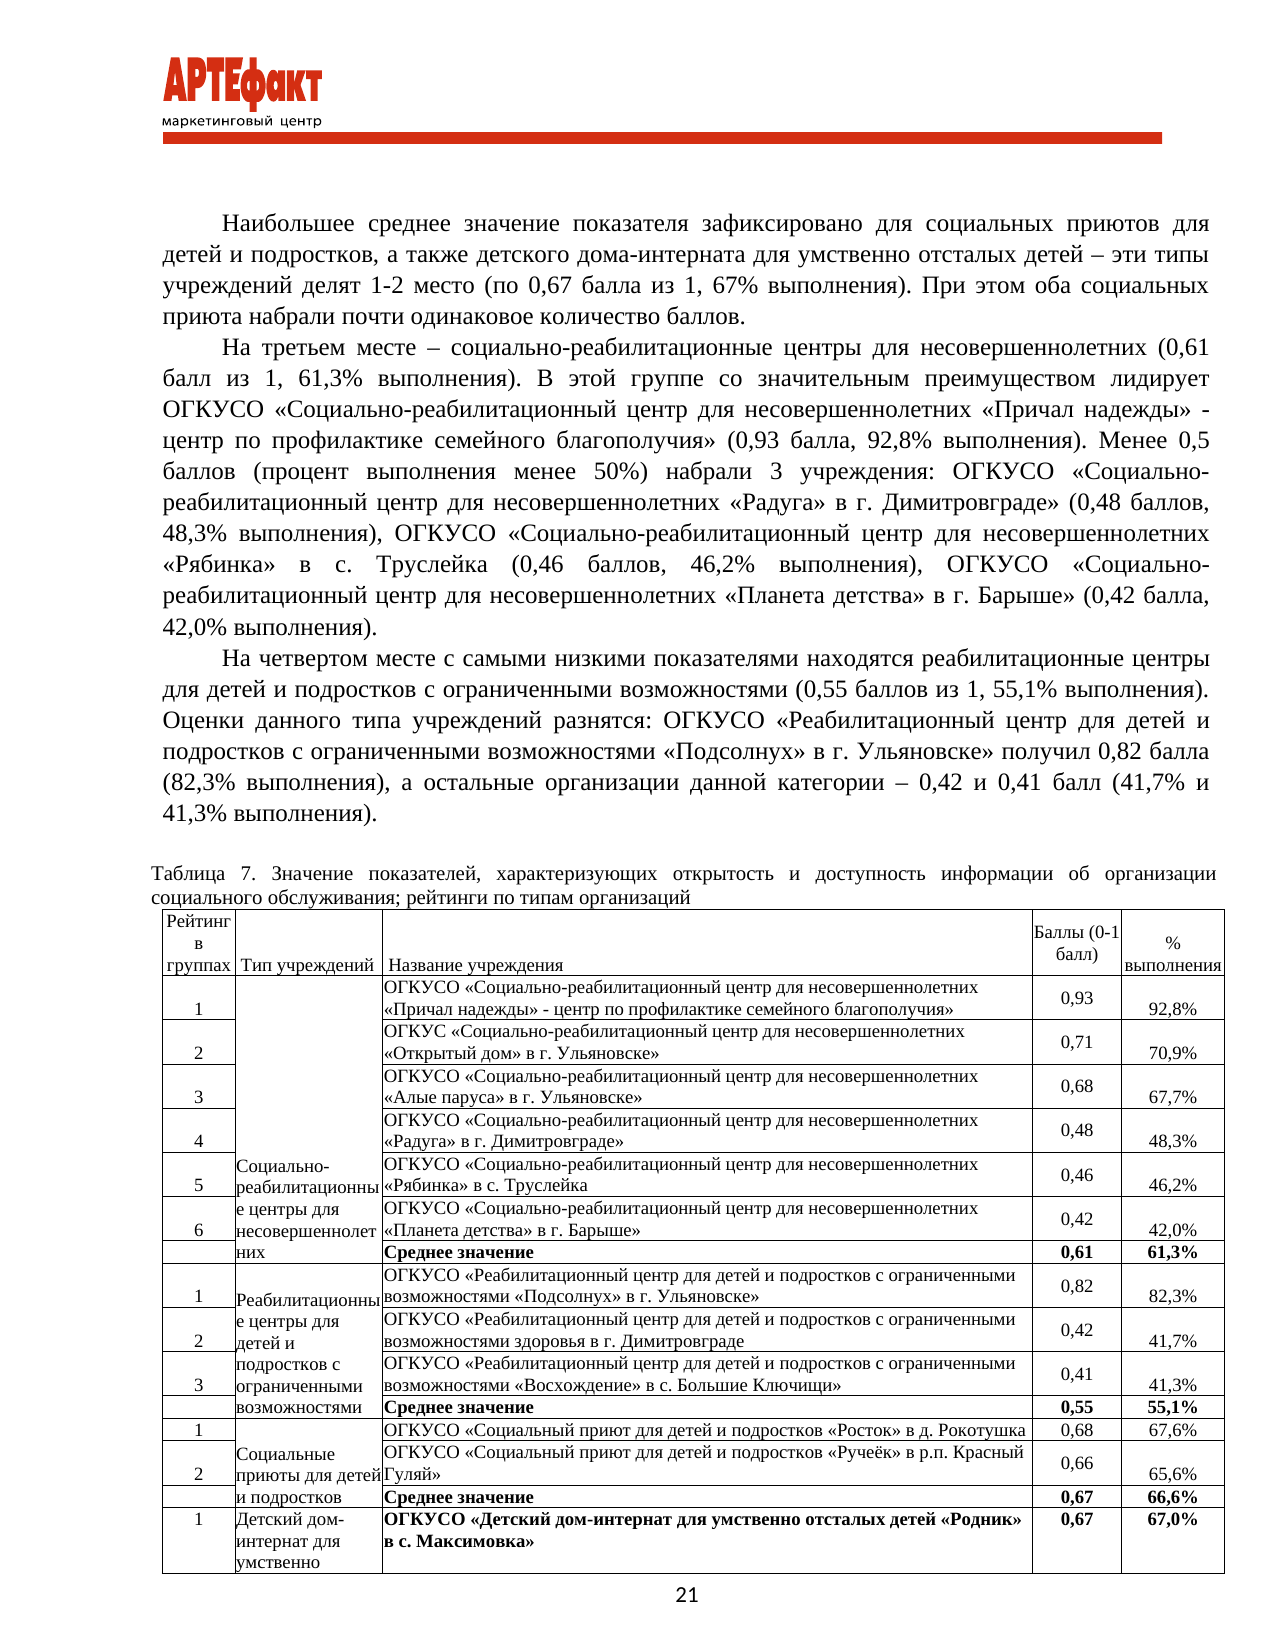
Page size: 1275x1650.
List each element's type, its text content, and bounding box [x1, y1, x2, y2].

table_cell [383, 1508, 1032, 1573]
text На четвертом месте с самыми низкими показателями находятся реабилитационные центры для детей и подростков с ограниченными возможностями (0,55 баллов из 1, 55,1% выполнения). Оценки данного типа учреждений разнятся: ОГКУСО «Реабилитационный центр для детей и подростков с ограниченными возможностями «Подсолнух» в г. Ульяновске» получил 0,82 балла (82,3% выполнения), а остальные организации данной категории – 0,42 и 0,41 балл (41,7% и 41,3% выполнения). [162, 643, 1211, 827]
text На третьем месте – социально-реабилитационные центры для несовершеннолетних (0,61 балл из 1, 61,3% выполнения). В этой группе со значительным преимуществом лидирует ОГКУСО «Социально-реабилитационный центр для несовершеннолетних «Причал надежды» - центр по профилактике семейного благополучия» (0,93 балла, 92,8% выполнения). Менее 0,5 баллов (процент выполнения менее 50%) набрали 3 учреждения: ОГКУСО «Социально-реабилитационный центр для несовершеннолетних «Радуга» в г. Димитровграде» (0,48 баллов, 48,3% выполнения), ОГКУСО «Социально-реабилитационный центр для несовершеннолетних «Рябинка» в с. Труслейка (0,46 баллов, 46,2% выполнения), ОГКУСО «Социально-реабилитационный центр для несовершеннолетних «Планета детства» в г. Барыше» (0,42 балла, 42,0% выполнения). [162, 332, 1211, 640]
table_cell Реабилитационные центры для детей и подростков с ограниченными возможностями [236, 1264, 382, 1418]
table_cell 82,3% [1122, 1264, 1224, 1307]
table_cell 70,9% [1122, 1020, 1224, 1063]
table_cell 0,61 [1033, 1241, 1121, 1263]
table_cell 41,7% [1122, 1308, 1224, 1351]
table_cell 67,6% [1122, 1419, 1224, 1440]
table_cell 1 [163, 1264, 235, 1307]
text Таблица 7. Значение показателей, характеризующих открытость и доступность информации об организации социального обслуживания; рейтинги по типам организаций [151, 861, 1217, 909]
table_cell 0,82 [1033, 1264, 1121, 1307]
table_cell ОГКУСО «Реабилитационный центр для детей и подростков с ограниченными возможностями «Восхождение» в с. Большие Ключищи» [383, 1352, 1032, 1395]
table_cell 0,55 [1033, 1396, 1121, 1418]
table_cell ОГКУСО «Социальный приют для детей и подростков «Ручеёк» в р.п. Красный Гуляй» [383, 1441, 1032, 1484]
table_cell 6 [163, 1197, 235, 1240]
table_cell 0,42 [1033, 1308, 1121, 1351]
table_cell ОГКУСО «Социальный приют для детей и подростков «Росток» в д. Рокотушка [383, 1419, 1032, 1440]
table_cell 55,1% [1122, 1396, 1224, 1418]
table_cell ОГКУСО «Социально-реабилитационный центр для несовершеннолетних «Планета детства» в г. Барыше» [383, 1197, 1032, 1240]
table_cell 0,67 [1033, 1486, 1121, 1507]
table_cell 0,66 [1033, 1441, 1121, 1484]
table_header Рейтинг в группах [163, 910, 235, 975]
table_cell 5 [163, 1153, 235, 1196]
table_cell ОГКУСО «Социально-реабилитационный центр для несовершеннолетних «Причал надежды» - центр по профилактике семейного благополучия» [383, 976, 1032, 1019]
table_cell 61,3% [1122, 1241, 1224, 1263]
table_cell 1 [163, 976, 235, 1019]
table_cell 0,42 [1033, 1197, 1121, 1240]
table_cell 0,67 [1033, 1508, 1121, 1573]
table_cell 0,46 [1033, 1153, 1121, 1196]
table_cell 0,68 [1033, 1419, 1121, 1440]
table_cell 2 [163, 1020, 235, 1063]
table_header Баллы (0-1 балл) [1033, 910, 1121, 975]
table_cell 4 [163, 1109, 235, 1152]
table_cell 67,0% [1122, 1508, 1224, 1573]
table_cell Социально-реабилитационные центры для несовершеннолетних [236, 976, 382, 1263]
table_cell 0,71 [1033, 1020, 1121, 1063]
table_cell 0,93 [1033, 976, 1121, 1019]
table_cell 92,8% [1122, 976, 1224, 1019]
table_cell 0,41 [1033, 1352, 1121, 1395]
table_cell Социальные приюты для детей и подростков [236, 1419, 382, 1507]
table_cell ОГКУСО «Реабилитационный центр для детей и подростков с ограниченными возможностями здоровья в г. Димитровграде [383, 1308, 1032, 1351]
table_cell 3 [163, 1352, 235, 1395]
table_cell 1 [163, 1419, 235, 1440]
table_cell 48,3% [1122, 1109, 1224, 1152]
table_header % выполнения [1122, 910, 1224, 975]
table_cell 66,6% [1122, 1486, 1224, 1507]
table_header Тип учреждений [236, 910, 382, 975]
table_cell 41,3% [1122, 1352, 1224, 1395]
table_cell 1 [163, 1508, 235, 1573]
table_cell ОГКУСО «Социально-реабилитационный центр для несовершеннолетних «Рябинка» в с. Труслейка [383, 1153, 1032, 1196]
table_cell Среднее значение [383, 1396, 1032, 1418]
table_cell 2 [163, 1441, 235, 1484]
table_cell 0,68 [1033, 1065, 1121, 1108]
table_cell 46,2% [1122, 1153, 1224, 1196]
table_cell 67,7% [1122, 1065, 1224, 1108]
text Наибольшее среднее значение показателя зафиксировано для социальных приютов для детей и подростков, а также детского дома-интерната для умственно отсталых детей – эти типы учреждений делят 1-2 место (по 0,67 балла из 1, 67% выполнения). При этом оба социальных приюта набрали почти одинаковое количество баллов. [162, 208, 1211, 330]
table_cell ОГКУСО «Реабилитационный центр для детей и подростков с ограниченными возможностями «Подсолнух» в г. Ульяновске» [383, 1264, 1032, 1307]
table_cell Среднее значение [383, 1241, 1032, 1263]
table_cell ОГКУСО «Социально-реабилитационный центр для несовершеннолетних «Радуга» в г. Димитровграде» [383, 1109, 1032, 1152]
table_cell 3 [163, 1065, 235, 1108]
table_header Название учреждения [383, 910, 1032, 975]
table_cell 2 [163, 1308, 235, 1351]
table_cell 0,48 [1033, 1109, 1121, 1152]
table_cell 65,6% [1122, 1441, 1224, 1484]
table_cell 42,0% [1122, 1197, 1224, 1240]
table_cell ОГКУС «Социально-реабилитационный центр для несовершеннолетних «Открытый дом» в г. Ульяновске» [383, 1020, 1032, 1063]
table_cell [163, 1241, 235, 1263]
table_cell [236, 1508, 382, 1573]
table_cell [163, 1396, 235, 1418]
table_cell [163, 1486, 235, 1507]
table_cell ОГКУСО «Социально-реабилитационный центр для несовершеннолетних «Алые паруса» в г. Ульяновске» [383, 1065, 1032, 1108]
table_cell Среднее значение [383, 1486, 1032, 1507]
